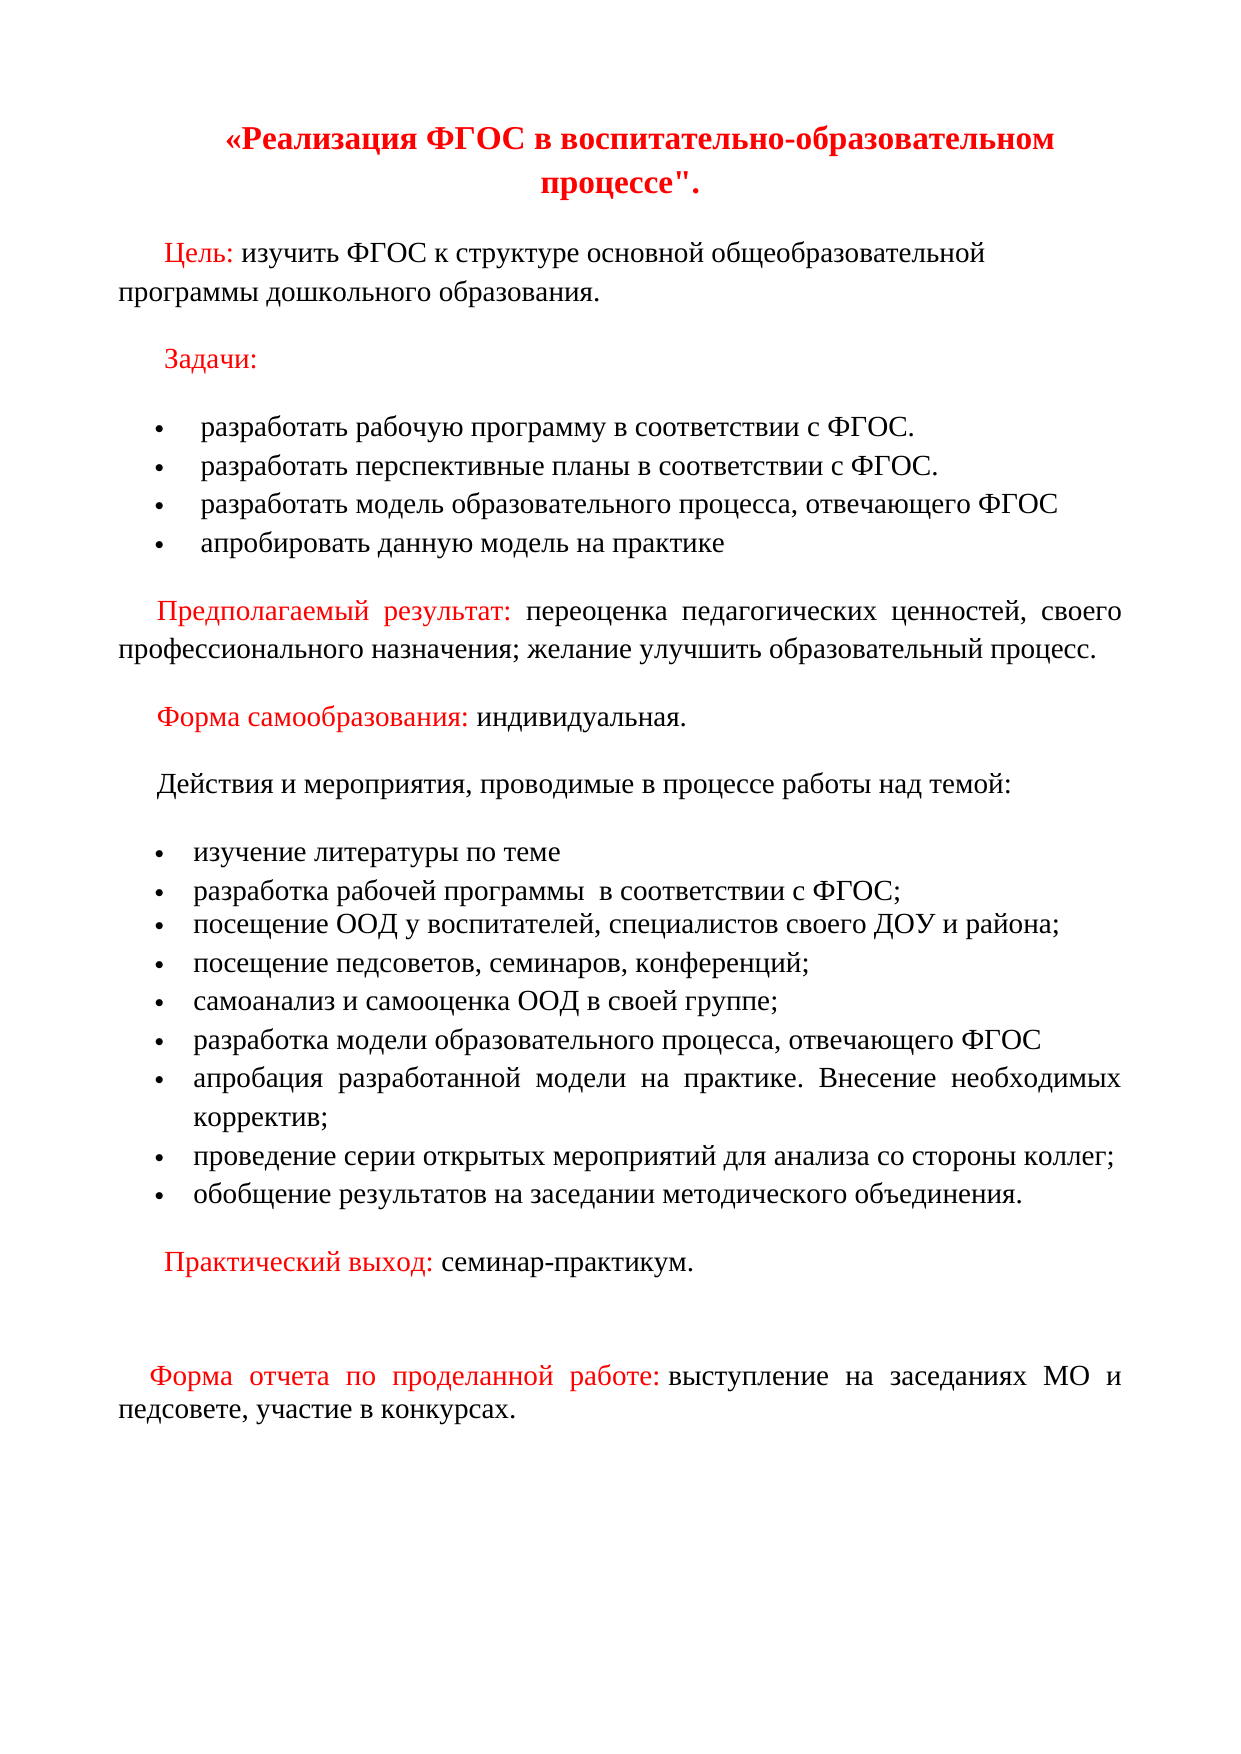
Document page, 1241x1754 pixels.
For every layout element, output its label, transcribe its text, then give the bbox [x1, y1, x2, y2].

list самоанализ и самооценка ООД в своей группе; [156, 983, 1122, 1017]
text «Реализация ФГОС в воспитательно-образовательном процессе". [118, 118, 1122, 201]
list разработать модель образовательного процесса, отвечающего ФГОС [156, 486, 1122, 520]
list посещение ООД у воспитателей, специалистов своего ДОУ и района; [156, 906, 1122, 940]
text Форма самообразования: индивидуальная. [118, 699, 1122, 732]
list разработать перспективные планы в соответствии с ФГОС. [156, 448, 1122, 481]
list разработка рабочей программы в соответствии с ФГОС; [156, 873, 1122, 906]
text Практический выход: семинар-практикум. [118, 1244, 1122, 1277]
list апробация разработанной модели на практике. Внесение необходимых корректив; [156, 1061, 1122, 1133]
list посещение педсоветов, семинаров, конференций; [156, 945, 1122, 978]
list разработать рабочую программу в соответствии с ФГОС. [156, 409, 1122, 443]
list апробировать данную модель на практике [156, 525, 1122, 558]
text Задачи: [118, 342, 1122, 375]
list изучение литературы по теме [156, 834, 1122, 868]
text Действия и мероприятия, проводимые в процессе работы над темой: [118, 767, 1122, 800]
text Форма отчета по проделанной работе: выступление на заседаниях МО и педсовете, участие в конкурсах. [118, 1358, 1122, 1425]
list проведение серии открытых мероприятий для анализа со стороны коллег; [156, 1138, 1122, 1171]
list разработка модели образовательного процесса, отвечающего ФГОС [156, 1022, 1122, 1056]
text Цель: изучить ФГОС к структуре основной общеобразовательной программы дошкольного образования. [118, 235, 1122, 307]
text Предполагаемый результат: переоценка педагогических ценностей, своего профессионального назначения; желание улучшить образовательный процесс. [118, 593, 1122, 665]
list обобщение результатов на заседании методического объединения. [156, 1176, 1122, 1210]
